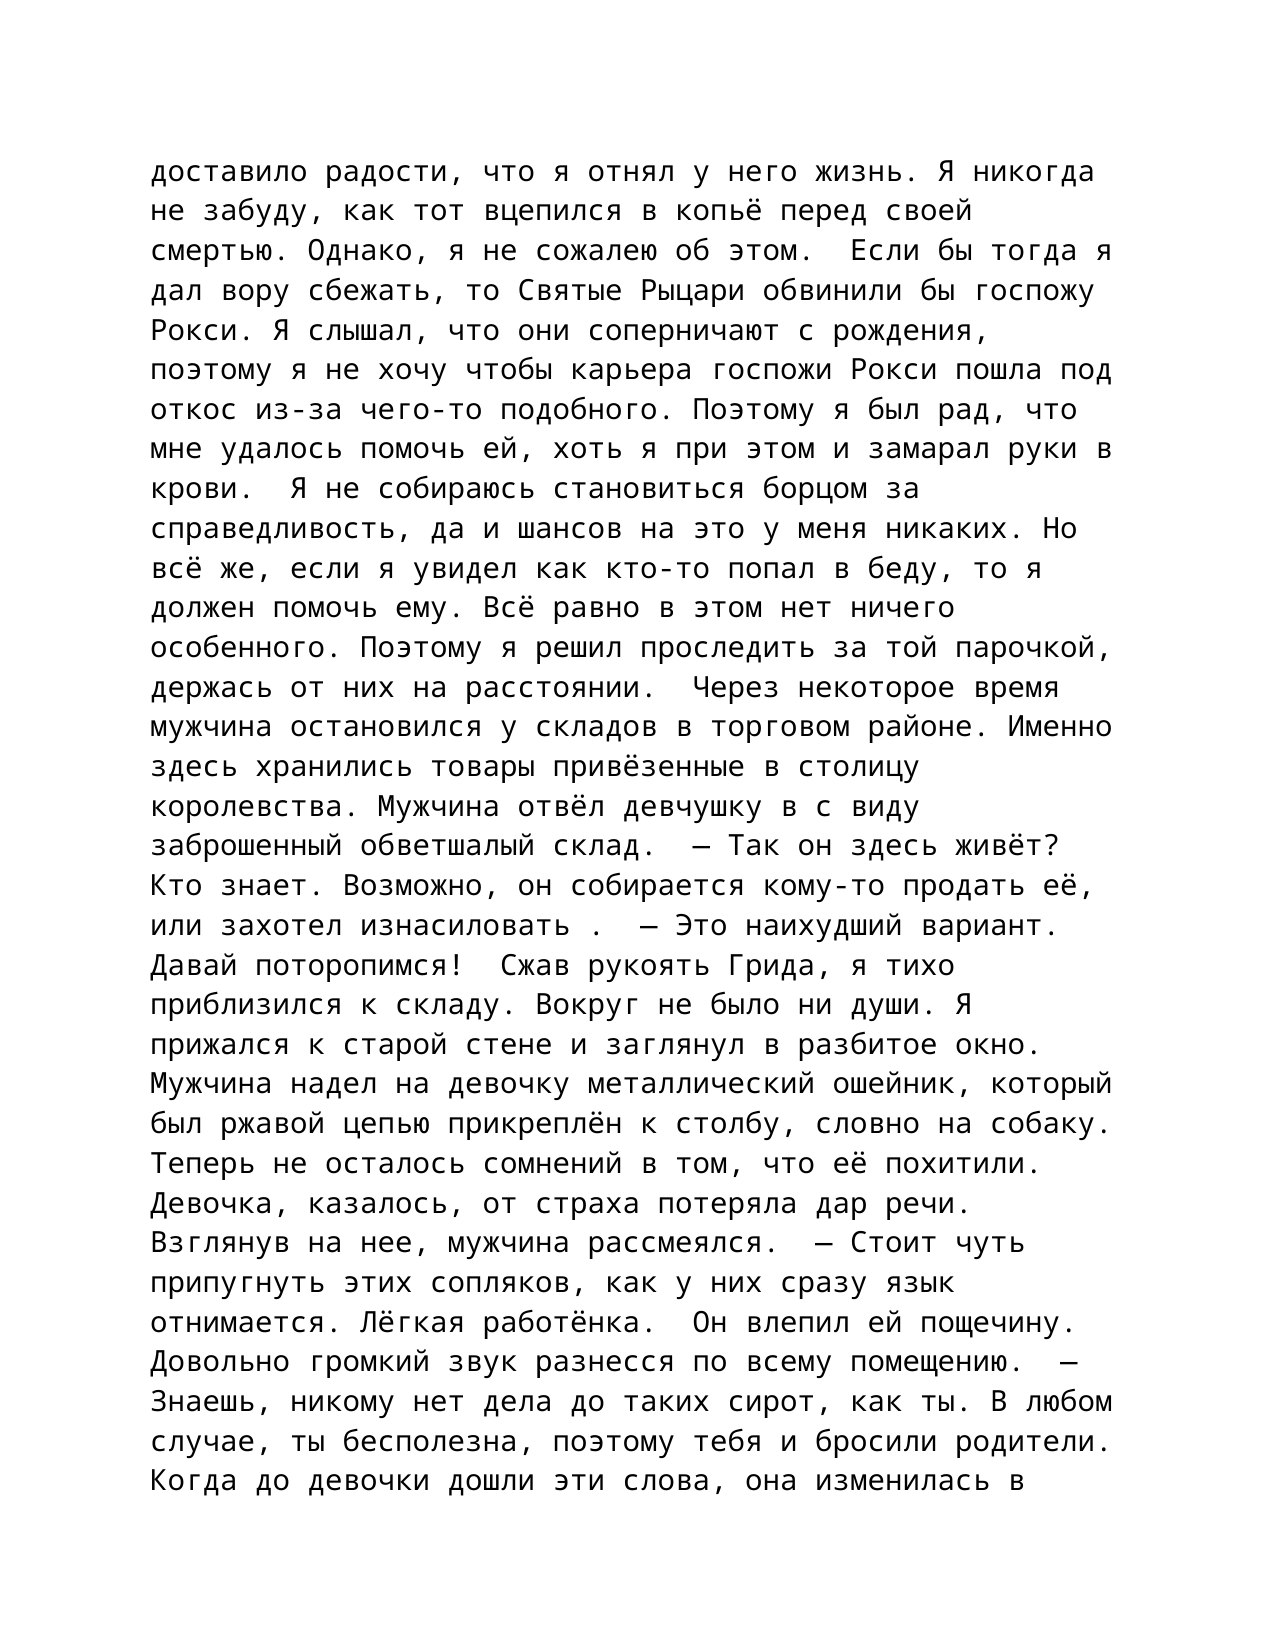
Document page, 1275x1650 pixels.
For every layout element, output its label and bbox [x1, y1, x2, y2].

text [150, 150, 1125, 1499]
